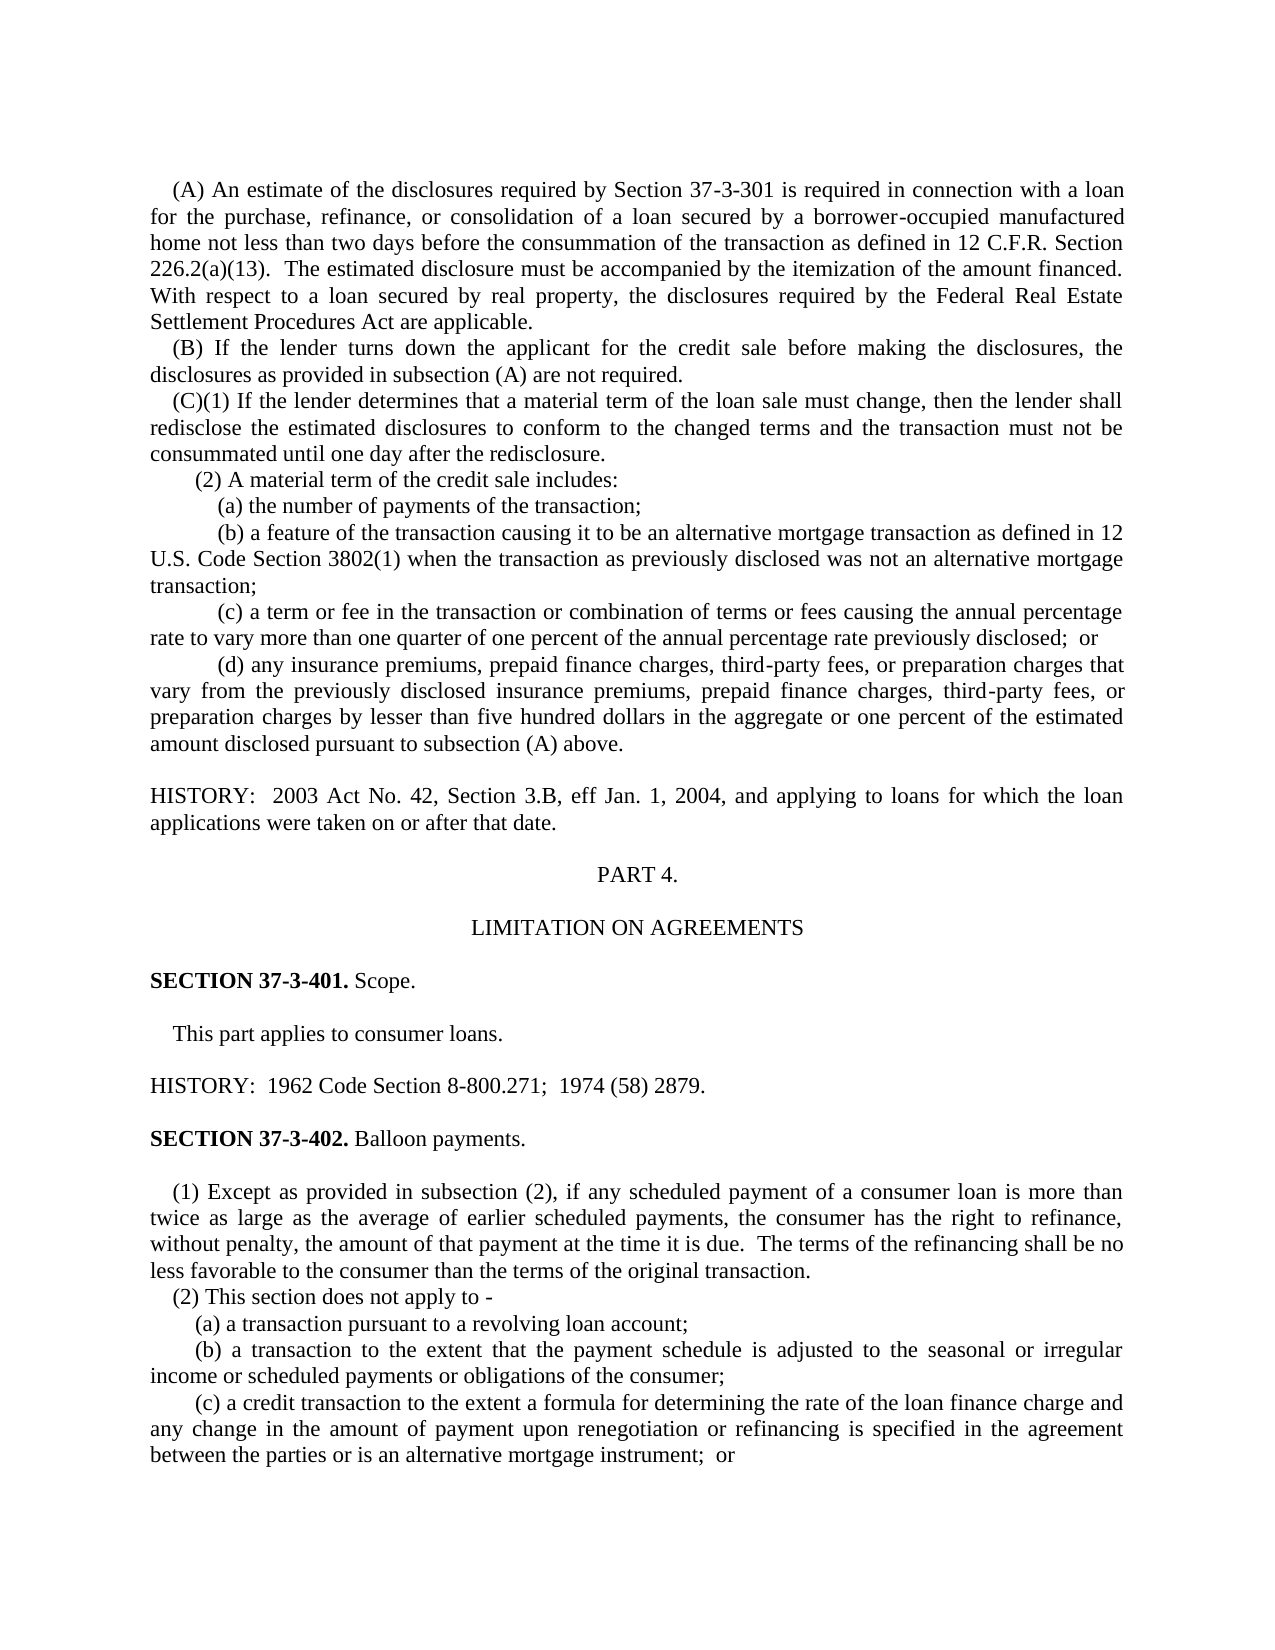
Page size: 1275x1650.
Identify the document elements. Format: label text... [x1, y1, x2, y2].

text SECTION 37-3-401. Scope. [150, 967, 1125, 993]
text (a) the number of payments of the transaction; [150, 493, 1125, 519]
text This part applies to consumer loans. [150, 1020, 1125, 1046]
text SECTION 37-3-402. Balloon payments. [150, 1125, 1125, 1151]
text (c) a credit transaction to the extent a formula for determining the rate of the loan finance charge and any change in the amount of payment upon renegotiation or refinancing is specified in the agreement between the parties or is an alternative mortgage instrument; or [150, 1389, 1125, 1468]
text (a) a transaction pursuant to a revolving loan account; [150, 1309, 1125, 1336]
text (c) a term or fee in the transaction or combination of terms or fees causing the annual percentage rate to vary more than one quarter of one percent of the annual percentage rate previously disclosed; or [150, 598, 1125, 651]
text PART 4. [150, 862, 1125, 888]
text HISTORY: 2003 Act No. 42, Section 3.B, eff Jan. 1, 2004, and applying to loans for which the loan applications were taken on or after that date. [150, 782, 1125, 835]
text (d) any insurance premiums, prepaid finance charges, third-party fees, or preparation charges that vary from the previously disclosed insurance premiums, prepaid finance charges, third-party fees, or preparation charges by lesser than five hundred dollars in the aggregate or one percent of the estimated amount disclosed pursuant to subsection (A) above. [150, 651, 1125, 756]
text (C)(1) If the lender determines that a material term of the loan sale must change, then the lender shall redisclose the estimated disclosures to conform to the changed terms and the transaction must not be consummated until one day after the redisclosure. [150, 387, 1125, 466]
text LIMITATION ON AGREEMENTS [150, 914, 1125, 941]
text (2) A material term of the credit sale includes: [150, 466, 1125, 493]
text (B) If the lender turns down the applicant for the credit sale before making the disclosures, the disclosures as provided in subsection (A) are not required. [150, 334, 1125, 387]
text (b) a transaction to the extent that the payment schedule is adjusted to the seasonal or irregular income or scheduled payments or obligations of the consumer; [150, 1336, 1125, 1389]
text (b) a feature of the transaction causing it to be an alternative mortgage transaction as defined in 12 U.S. Code Section 3802(1) when the transaction as previously disclosed was not an alternative mortgage transaction; [150, 519, 1125, 598]
text HISTORY: 1962 Code Section 8-800.271; 1974 (58) 2879. [150, 1072, 1125, 1099]
text (1) Except as provided in subsection (2), if any scheduled payment of a consumer loan is more than twice as large as the average of earlier scheduled payments, the consumer has the right to refinance, without penalty, the amount of that payment at the time it is due. The terms of the refinancing shall be no less favorable to the consumer than the terms of the original transaction. [150, 1178, 1125, 1283]
text (2) This section does not apply to - [150, 1283, 1125, 1309]
text (A) An estimate of the disclosures required by Section 37-3-301 is required in connection with a loan for the purchase, refinance, or consolidation of a loan secured by a borrower-occupied manufactured home not less than two days before the consummation of the transaction as defined in 12 C.F.R. Section 226.2(a)(13). The estimated disclosure must be accompanied by the itemization of the amount financed. With respect to a loan secured by real property, the disclosures required by the Federal Real Estate Settlement Procedures Act are applicable. [150, 176, 1125, 334]
